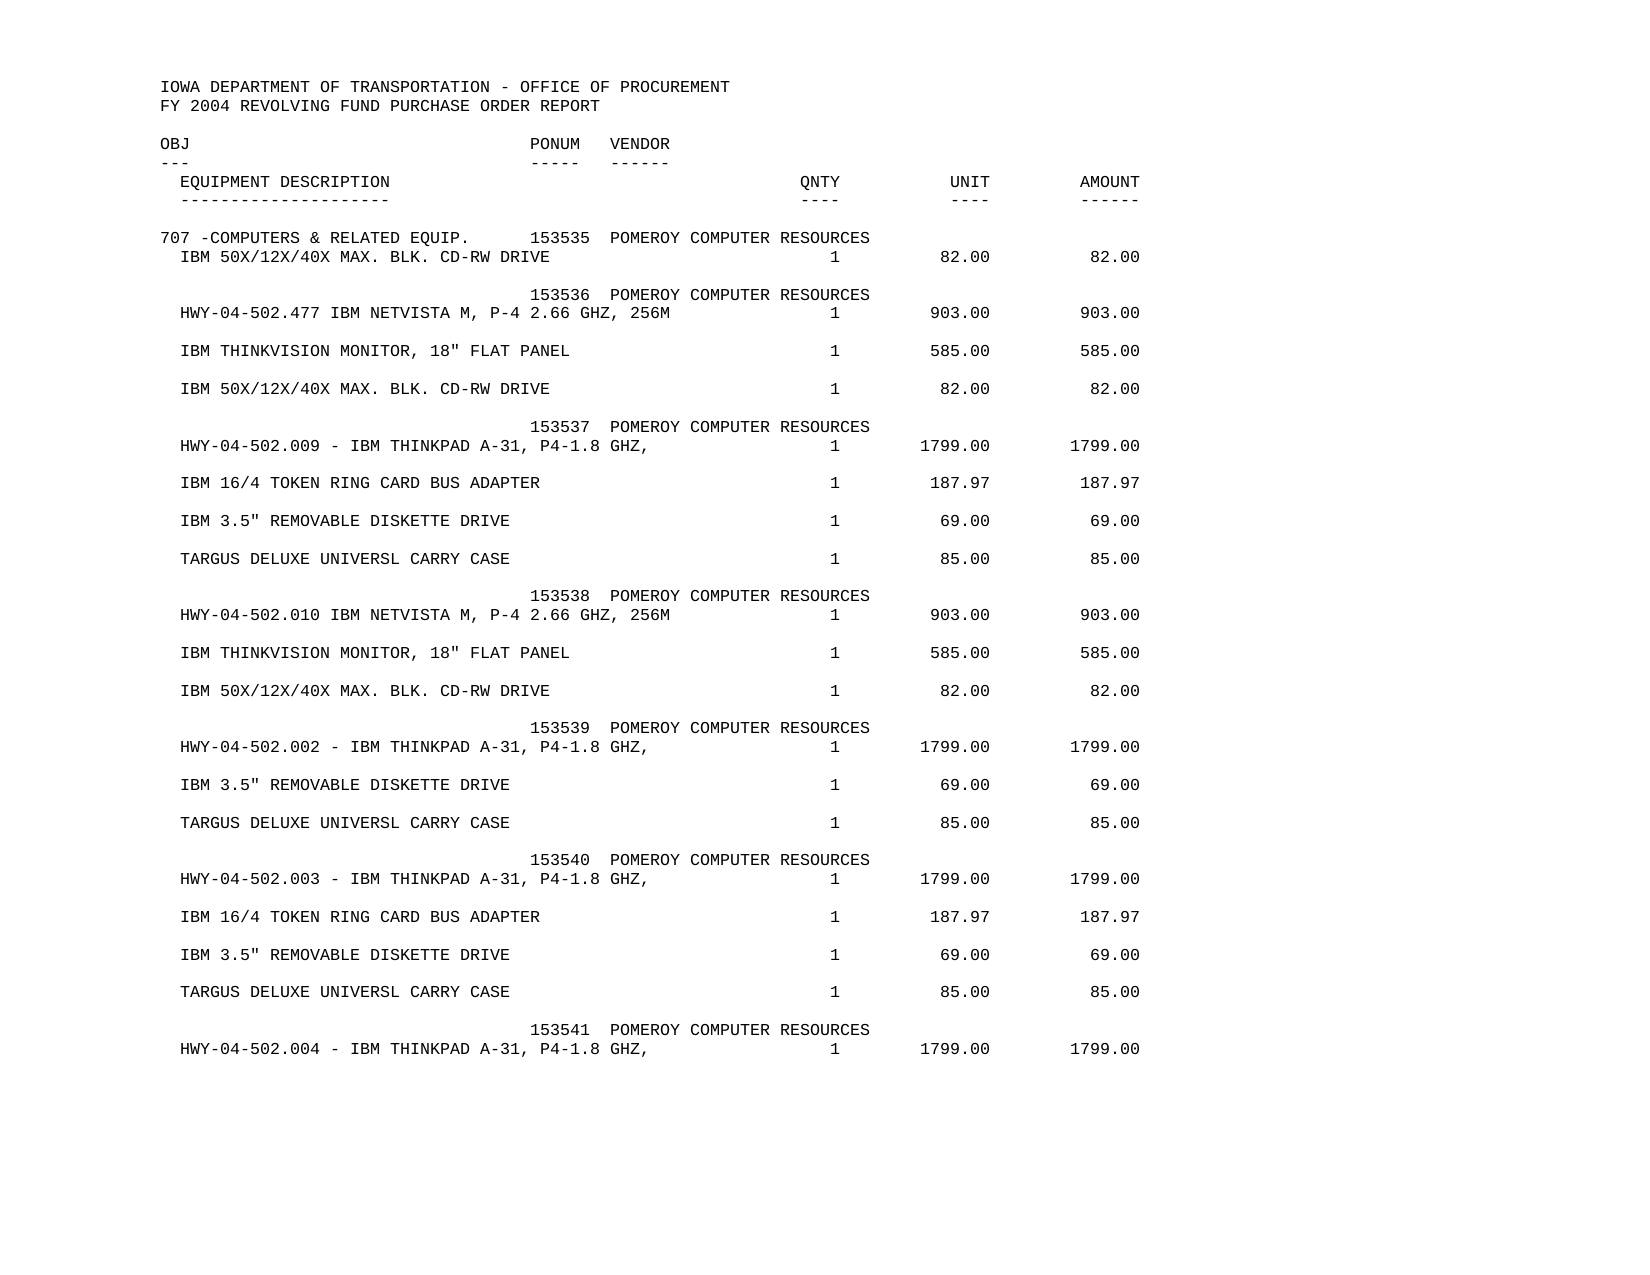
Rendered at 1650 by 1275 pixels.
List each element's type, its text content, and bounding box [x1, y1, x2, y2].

text HWY-04-502.010 IBM NETVISTA M, P-4 2.66 GHZ, 256M 1 903.00 903.00 [150, 607, 1500, 626]
text IBM 50X/12X/40X MAX. BLK. CD-RW DRIVE 1 82.00 82.00 [150, 381, 1500, 399]
text IBM THINKVISION MONITOR, 18" FLAT PANEL 1 585.00 585.00 [150, 644, 1500, 663]
text TARGUS DELUXE UNIVERSL CARRY CASE 1 85.00 85.00 [150, 984, 1500, 1003]
text EQUIPMENT DESCRIPTION QNTY UNIT AMOUNT [150, 173, 1500, 192]
text 153541 POMEROY COMPUTER RESOURCES [150, 1022, 1500, 1040]
text IBM 16/4 TOKEN RING CARD BUS ADAPTER 1 187.97 187.97 [150, 908, 1500, 927]
text TARGUS DELUXE UNIVERSL CARRY CASE 1 85.00 85.00 [150, 550, 1500, 569]
text --- ----- ------ [150, 154, 1500, 173]
text HWY-04-502.477 IBM NETVISTA M, P-4 2.66 GHZ, 256M 1 903.00 903.00 [150, 305, 1500, 324]
text HWY-04-502.004 - IBM THINKPAD A-31, P4-1.8 GHZ, 1 1799.00 1799.00 [150, 1040, 1500, 1059]
text HWY-04-502.009 - IBM THINKPAD A-31, P4-1.8 GHZ, 1 1799.00 1799.00 [150, 437, 1500, 456]
text IBM 3.5" REMOVABLE DISKETTE DRIVE 1 69.00 69.00 [150, 776, 1500, 795]
text HWY-04-502.003 - IBM THINKPAD A-31, P4-1.8 GHZ, 1 1799.00 1799.00 [150, 871, 1500, 889]
text IBM 3.5" REMOVABLE DISKETTE DRIVE 1 69.00 69.00 [150, 946, 1500, 965]
text TARGUS DELUXE UNIVERSL CARRY CASE 1 85.00 85.00 [150, 814, 1500, 833]
text 707 -COMPUTERS & RELATED EQUIP. 153535 POMEROY COMPUTER RESOURCES [150, 230, 1500, 248]
text HWY-04-502.002 - IBM THINKPAD A-31, P4-1.8 GHZ, 1 1799.00 1799.00 [150, 739, 1500, 758]
text --------------------- ---- ---- ------ [150, 192, 1500, 211]
text FY 2004 REVOLVING FUND PURCHASE ORDER REPORT [150, 98, 1500, 117]
text IBM THINKVISION MONITOR, 18" FLAT PANEL 1 585.00 585.00 [150, 343, 1500, 362]
text IOWA DEPARTMENT OF TRANSPORTATION - OFFICE OF PROCUREMENT [150, 79, 1500, 98]
text IBM 50X/12X/40X MAX. BLK. CD-RW DRIVE 1 82.00 82.00 [150, 248, 1500, 267]
text IBM 3.5" REMOVABLE DISKETTE DRIVE 1 69.00 69.00 [150, 512, 1500, 531]
text OBJ PONUM VENDOR [150, 135, 1500, 154]
text 153540 POMEROY COMPUTER RESOURCES [150, 852, 1500, 871]
text IBM 16/4 TOKEN RING CARD BUS ADAPTER 1 187.97 187.97 [150, 475, 1500, 494]
text 153536 POMEROY COMPUTER RESOURCES [150, 286, 1500, 305]
text 153539 POMEROY COMPUTER RESOURCES [150, 720, 1500, 739]
text IBM 50X/12X/40X MAX. BLK. CD-RW DRIVE 1 82.00 82.00 [150, 682, 1500, 701]
text 153537 POMEROY COMPUTER RESOURCES [150, 418, 1500, 437]
text 153538 POMEROY COMPUTER RESOURCES [150, 588, 1500, 607]
